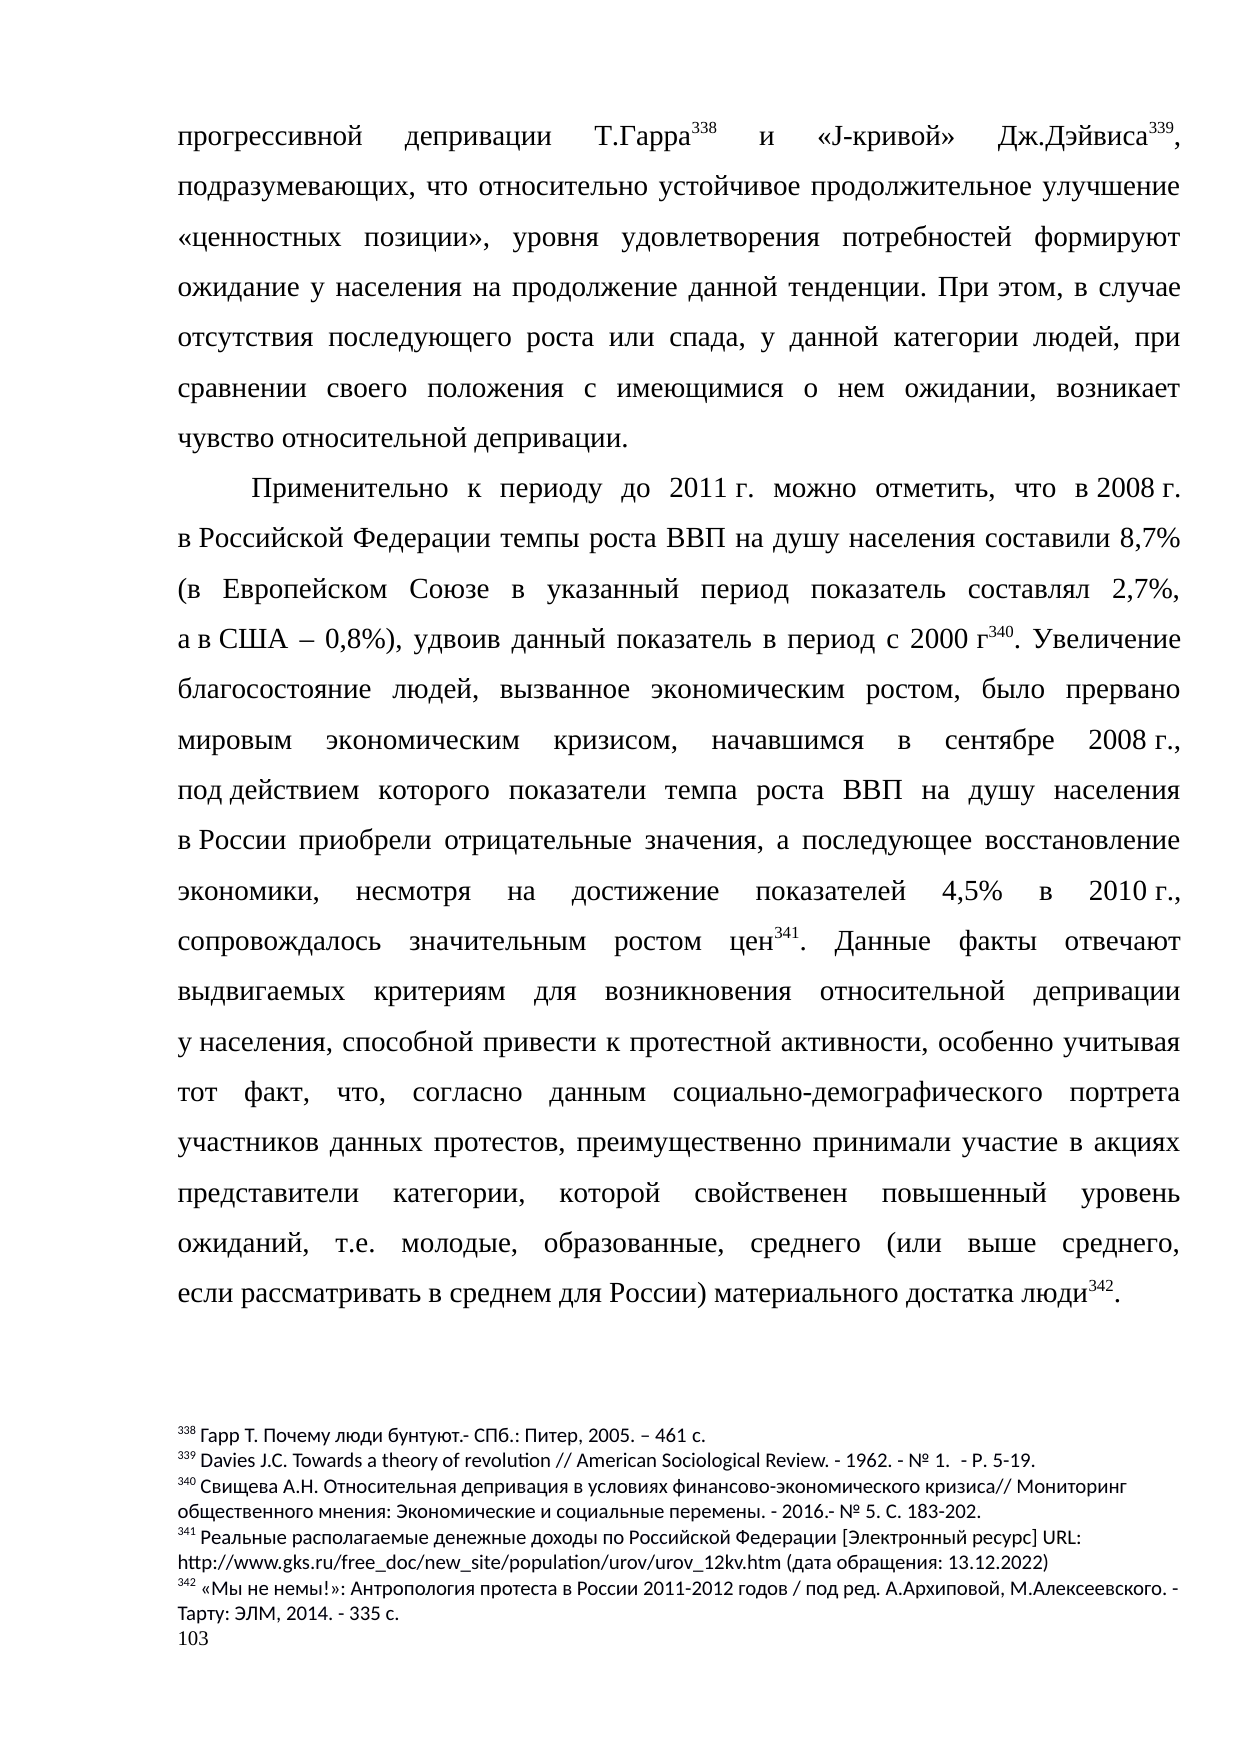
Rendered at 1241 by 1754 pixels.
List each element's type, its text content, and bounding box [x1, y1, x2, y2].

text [177, 118, 1181, 453]
text Применительно к периоду до 2011 г. можно отметить, что в 2008 г. в Российской Федерации темпы роста ВВП на душу населения составили 8,7% (в Европейском Союзе в указанный период показатель составлял 2,7%, а в США – 0,8%), удвоив данный показатель в период с 2000 г. Увеличение благосостояние людей, вызванное экономическим ростом, было прервано мировым экономическим кризисом, начавшимся в сентябре 2008 г., под действием которого показатели темпа роста ВВП на душу населения в России приобрели отрицательные значения, а последующее восстановление экономики, несмотря на достижение показателей 4,5% в 2010 г., сопровождалось значительным ростом цен. Данные факты отвечают выдвигаемых критериям для возникновения относительной депривации у населения, способной привести к протестной активности, особенно учитывая тот факт, что, согласно данным социально-демографического портрета участников данных протестов, преимущественно принимали участие в акциях представители категории, которой свойственен повышенный уровень ожиданий, т.е. молодые, образованные, среднего (или выше среднего, если рассматривать в среднем для России) материального достатка люди. [177, 470, 1181, 1309]
